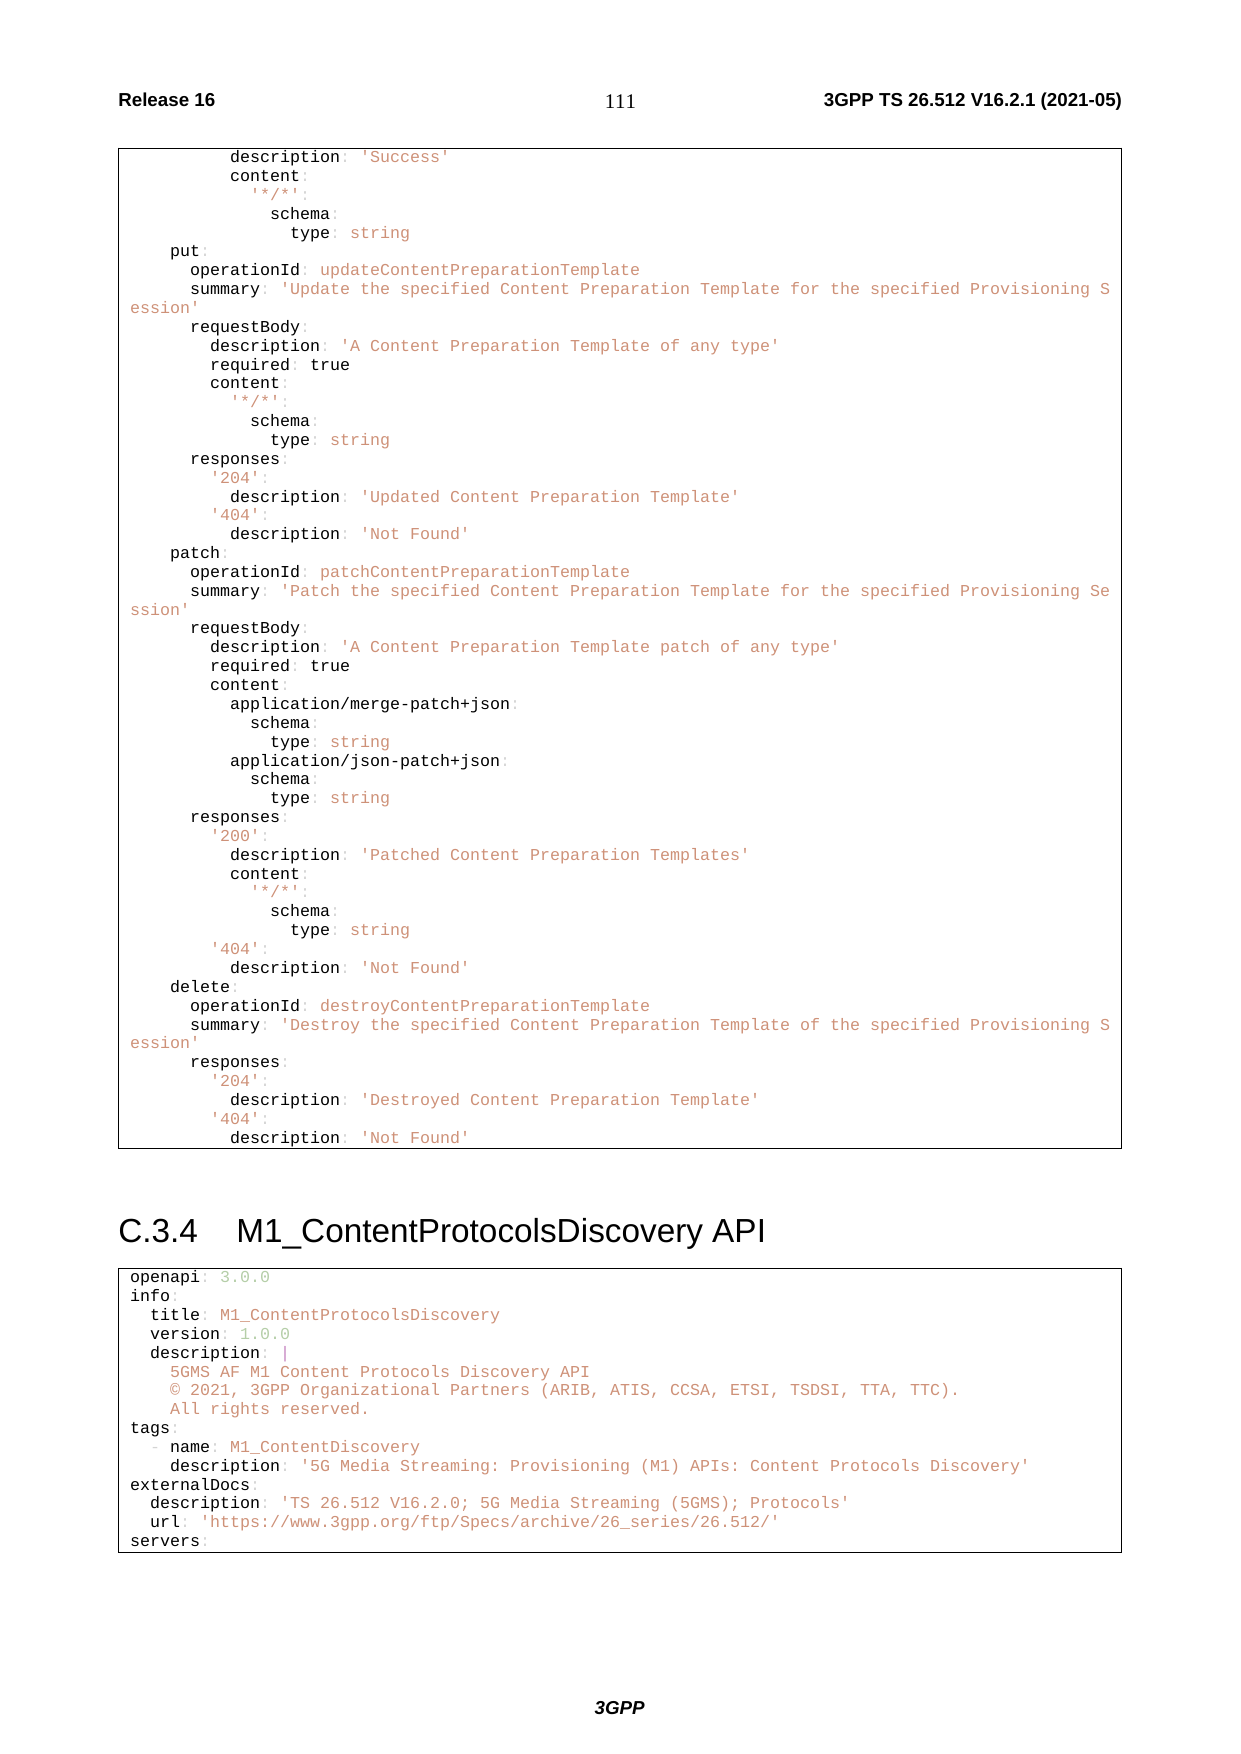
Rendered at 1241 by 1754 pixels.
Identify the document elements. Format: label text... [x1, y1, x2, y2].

subtitle C.3.4 M1_ContentProtocolsDiscovery API [118, 1211, 1122, 1249]
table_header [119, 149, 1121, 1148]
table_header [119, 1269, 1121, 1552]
